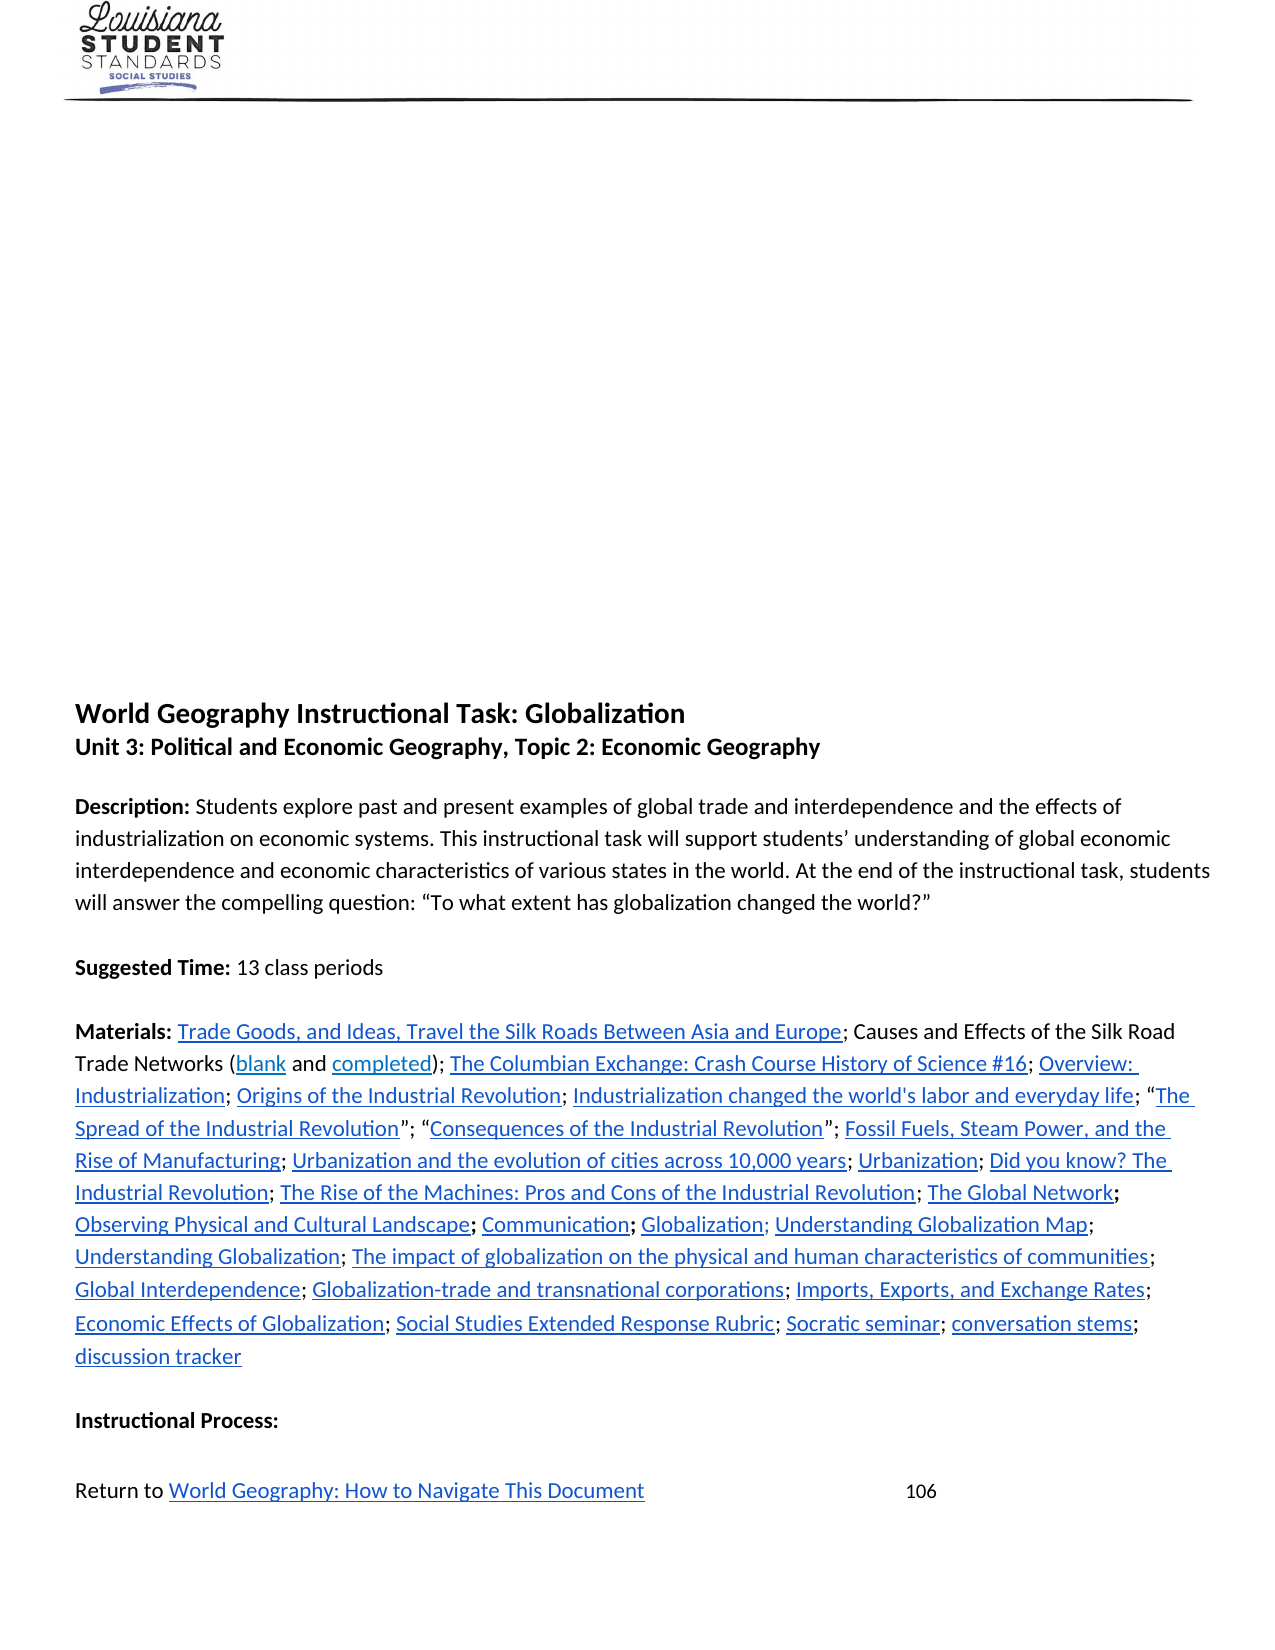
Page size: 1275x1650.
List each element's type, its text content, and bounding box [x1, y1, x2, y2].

text Materials: Trade Goods, and Ideas, Travel the Silk Roads Between Asia and Europe; Causes and Effects of the Silk Road Trade Networks (blank and completed); The Columbian Exchange: Crash Course History of Science #16; Overview: Industrialization; Origins of the Industrial Revolution; Industrialization changed the world's labor and everyday life; “The Spread of the Industrial Revolution”; “Consequences of the Industrial Revolution”; Fossil Fuels, Steam Power, and the Rise of Manufacturing; Urbanization and the evolution of cities across 10,000 years; Urbanization; Did you know? The Industrial Revolution; The Rise of the Machines: Pros and Cons of the Industrial Revolution; The Global Network; Observing Physical and Cultural Landscape; Communication; Globalization; Understanding Globalization Map; Understanding Globalization; The impact of globalization on the physical and human characteristics of communities; Global Interdependence; Globalization-trade and transnational corporations; Imports, Exports, and Exchange Rates; Economic Effects of Globalization; Social Studies Extended Response Rubric; Socratic seminar; conversation stems; discussion tracker [75, 1017, 1200, 1370]
text Description: Students explore past and present examples of global trade and interdependence and the effects of industrialization on economic systems. This instructional task will support students’ understanding of global economic interdependence and economic characteristics of various states in the world. At the end of the instructional task, students will answer the compelling question: “To what extent has globalization changed the world?” [75, 792, 1219, 916]
text Suggested Time: 13 class periods [75, 953, 1219, 981]
text Unit 3: Political and Economic Geography, Topic 2: Economic Geography [75, 731, 1200, 761]
picture [57, 0, 1200, 104]
text World Geography Instructional Task: Globalization [75, 695, 1200, 731]
text Instructional Process: [75, 1406, 1219, 1434]
